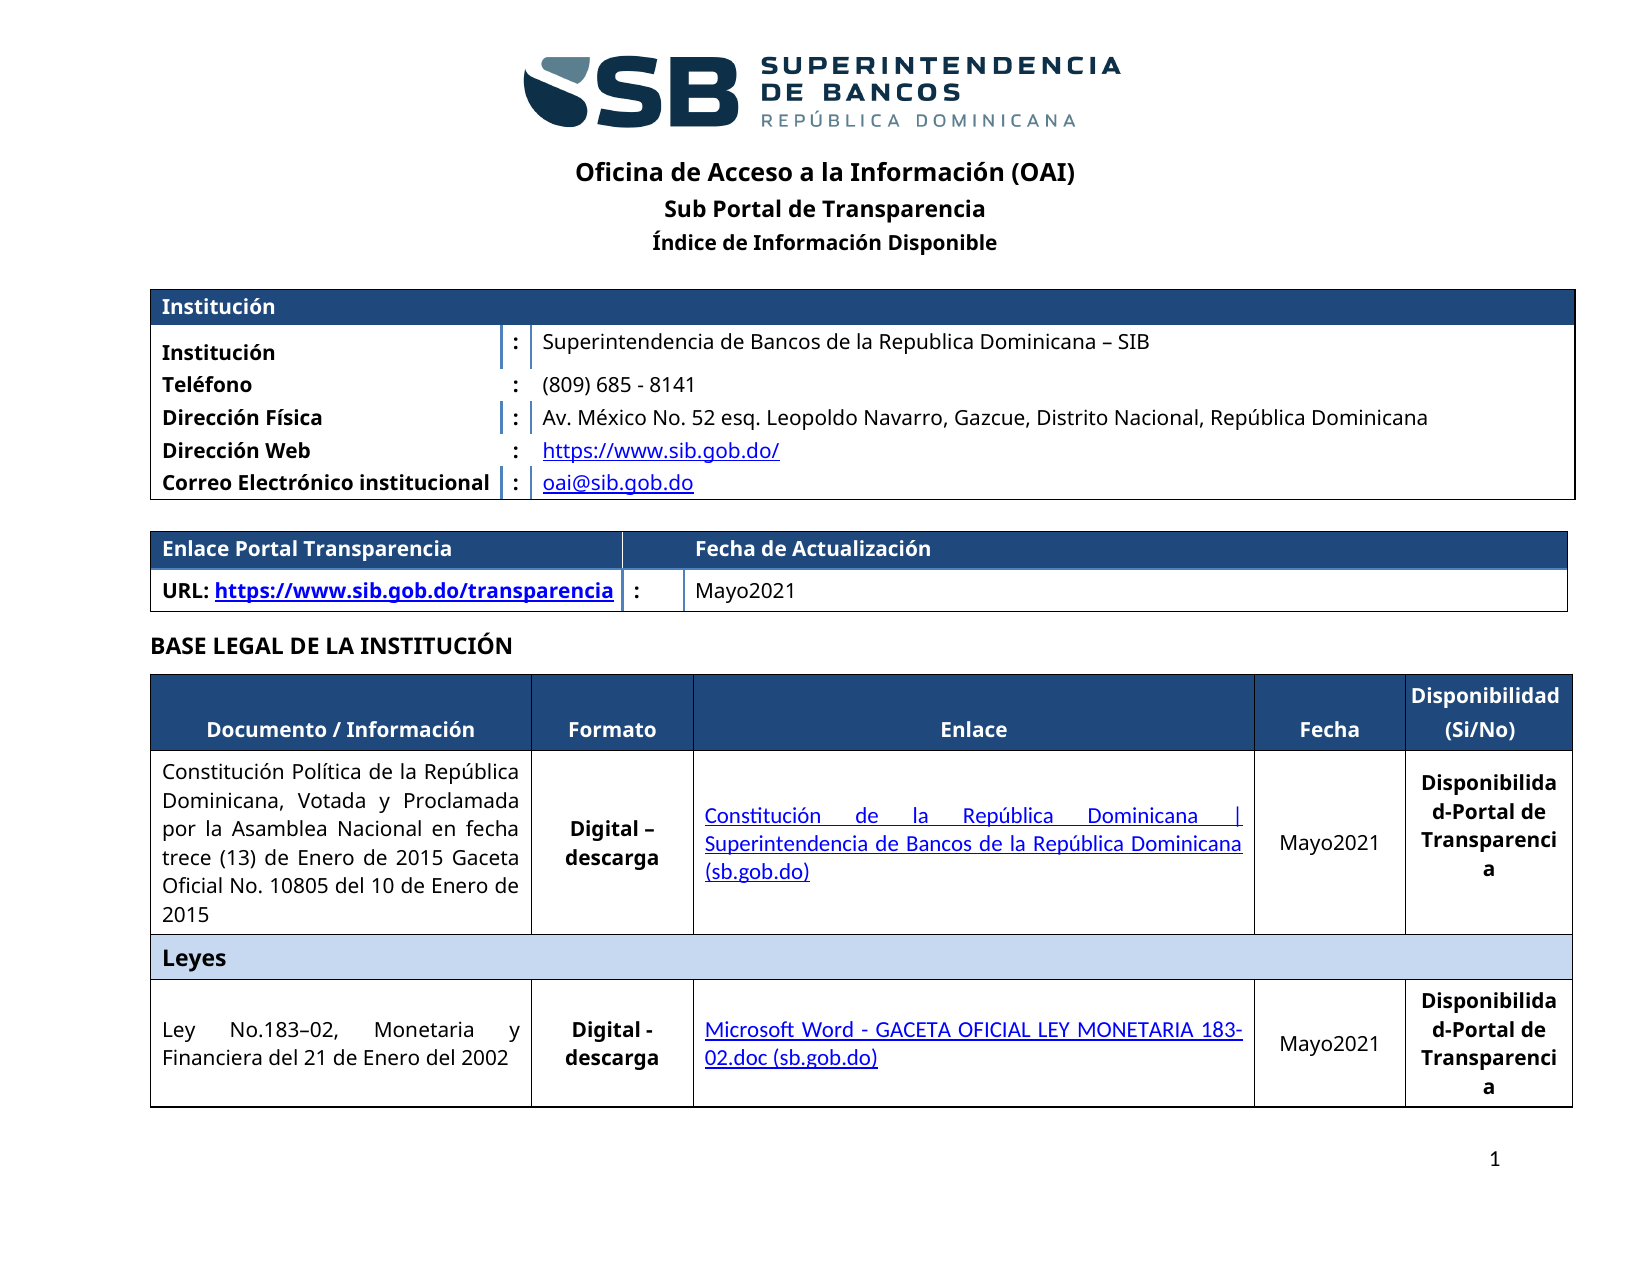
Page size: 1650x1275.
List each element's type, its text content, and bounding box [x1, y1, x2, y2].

table_cell : [624, 570, 683, 611]
table_cell Disponibilidad-Portal de Transparencia [1406, 980, 1572, 1106]
table_header Institución [151, 290, 501, 325]
table_cell URL: https://www.sib.gob.do/transparencia [151, 570, 621, 611]
table_cell : [501, 434, 531, 466]
table_cell Mayo2021 [1255, 751, 1405, 934]
table_header Fecha de Actualización [684, 532, 1567, 568]
table_cell Av. México No. 52 esq. Leopoldo Navarro, Gazcue, Distrito Nacional, República Dominicana [532, 401, 1574, 434]
table_header Enlace Portal Transparencia [151, 532, 622, 568]
table_cell Constitución Política de la República Dominicana, Votada y Proclamada por la Asamblea Nacional en fecha trece (13) de Enero de 2015 Gaceta Oficial No. 10805 del 10 de Enero de 2015 [151, 751, 531, 934]
picture [486, 29, 1164, 151]
table_cell Dirección Web [151, 434, 501, 466]
table_cell Leyes [151, 935, 1572, 979]
table_header Fecha [1255, 675, 1405, 750]
table_cell Digital –descarga [532, 751, 693, 934]
table_cell : [503, 325, 530, 368]
table_cell Mayo2021 [1255, 980, 1405, 1106]
table_cell Correo Electrónico institucional [151, 466, 500, 499]
table_cell Superintendencia de Bancos de la Republica Dominicana – SIB [532, 325, 1574, 368]
table_cell Constitución de la República Dominicana | Superintendencia de Bancos de la República Dominicana (sb.gob.do) [694, 751, 1254, 934]
table_cell https://www.sib.gob.do/ [531, 434, 1574, 466]
table_header [531, 290, 1574, 325]
table_header [501, 290, 531, 325]
table_cell Ley No.183–02, Monetaria y Financiera del 21 de Enero del 2002 [151, 980, 531, 1106]
table_header Disponibilidad (Si/No) [1406, 675, 1572, 750]
table_cell : [503, 466, 530, 499]
text BASE LEGAL DE LA INSTITUCIÓN [150, 630, 1500, 661]
table_cell Teléfono [151, 369, 501, 401]
table_cell Disponibilidad-Portal de Transparencia [1406, 751, 1572, 934]
table_cell (809) 685 - 8141 [531, 369, 1574, 401]
table_cell Mayo2021 [685, 570, 1567, 611]
table_cell : [501, 369, 531, 401]
table_header [623, 532, 684, 568]
table_cell Microsoft Word - GACETA OFICIAL LEY MONETARIA 183-02.doc (sb.gob.do) [694, 980, 1254, 1106]
table_cell Digital -descarga [532, 980, 693, 1106]
table_header Documento / Información [151, 675, 531, 750]
table_cell Institución [151, 325, 500, 368]
table_header Formato [532, 675, 693, 750]
table_cell : [503, 401, 530, 434]
table_cell Dirección Física [151, 401, 500, 434]
table_header Enlace [694, 675, 1254, 750]
table_cell oai@sib.gob.do [532, 466, 1574, 499]
